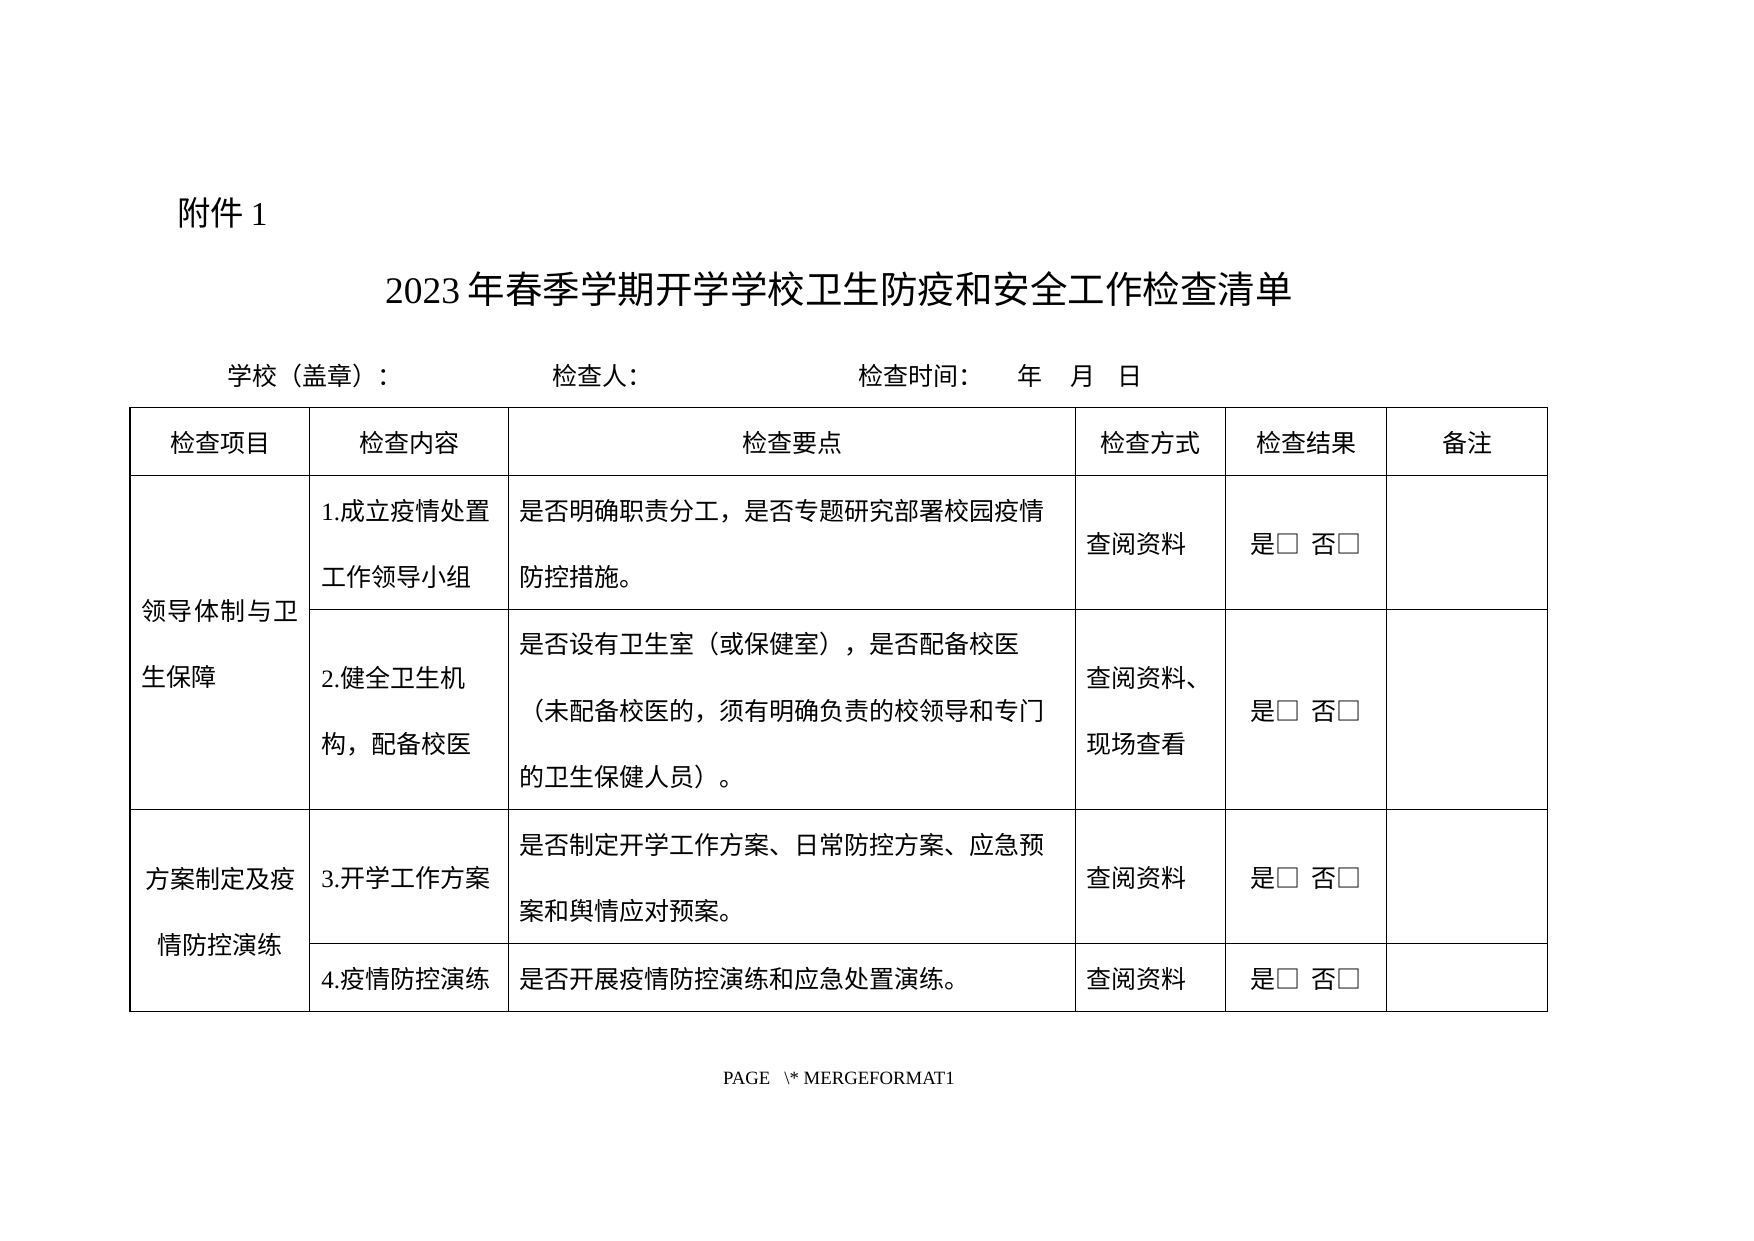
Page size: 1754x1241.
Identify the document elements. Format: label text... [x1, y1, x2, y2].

table_cell 4.疫情防控演练 [310, 944, 508, 1011]
table_header 检查结果 [1226, 408, 1386, 475]
table_cell 是□ 否□ [1226, 944, 1386, 1011]
table_cell [1387, 944, 1547, 1011]
table_cell 是□ 否□ [1226, 810, 1386, 943]
table_cell 查阅资料 [1076, 944, 1225, 1011]
table_cell 1.成立疫情处置工作领导小组 [310, 476, 508, 609]
table_cell 领导体制与卫生保障 [131, 476, 309, 809]
table_cell 是□ 否□ [1226, 610, 1386, 809]
table_cell 是否设有卫生室（或保健室），是否配备校医（未配备校医的，须有明确负责的校领导和专门的卫生保健人员）。 [509, 610, 1075, 809]
table_cell 是□ 否□ [1226, 476, 1386, 609]
table_cell 查阅资料 [1076, 476, 1225, 609]
table_header 检查项目 [131, 408, 309, 475]
table_cell 查阅资料、现场查看 [1076, 610, 1225, 809]
table_cell [1387, 610, 1547, 809]
table_header 检查内容 [310, 408, 508, 475]
table_cell [1387, 810, 1547, 943]
table_cell 是否制定开学工作方案、日常防控方案、应急预案和舆情应对预案。 [509, 810, 1075, 943]
table_cell 是否开展疫情防控演练和应急处置演练。 [509, 944, 1075, 1011]
table_cell 是否明确职责分工，是否专题研究部署校园疫情防控措施。 [509, 476, 1075, 609]
text 学校（盖章）： 检查人： 检查时间： 年 月 日 [177, 341, 1500, 407]
table_cell 方案制定及疫情防控演练 [131, 810, 309, 1011]
table_header 检查要点 [509, 408, 1075, 475]
table_cell 2.健全卫生机构，配备校医 [310, 610, 508, 809]
text 附件1 [177, 187, 1500, 235]
table_cell 查阅资料 [1076, 810, 1225, 943]
table_header 备注 [1387, 408, 1547, 475]
text 2023年春季学期开学学校卫生防疫和安全工作检查清单 [177, 259, 1500, 314]
table_header 检查方式 [1076, 408, 1225, 475]
table_cell [1387, 476, 1547, 609]
table_cell 3.开学工作方案 [310, 810, 508, 943]
